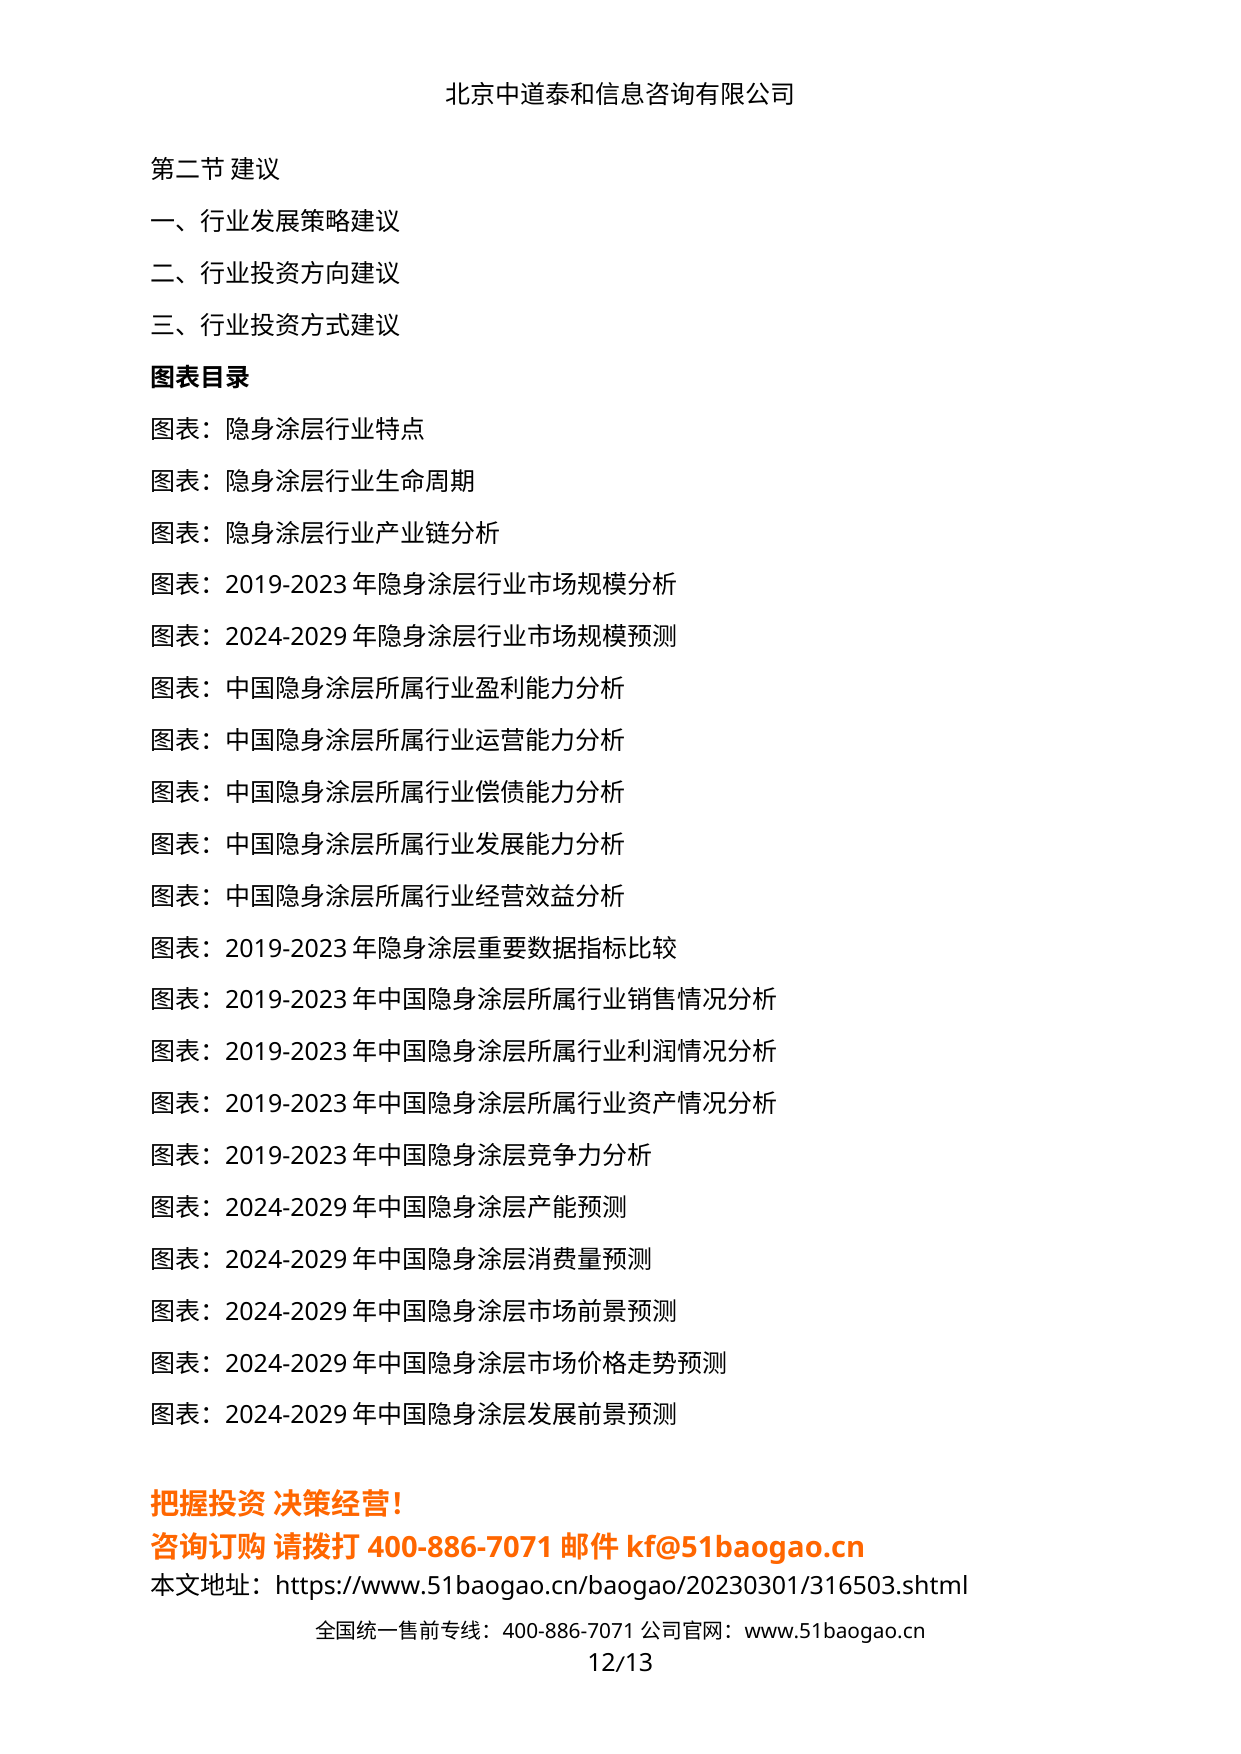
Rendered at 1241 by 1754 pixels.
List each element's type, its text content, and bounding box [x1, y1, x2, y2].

text 一、行业发展策略建议 [150, 202, 1090, 238]
text 图表：隐身涂层行业特点 [150, 409, 1090, 446]
text 二、行业投资方向建议 [150, 254, 1090, 290]
text 图表：隐身涂层行业生命周期 [150, 461, 1090, 497]
text 图表：中国隐身涂层所属行业运营能力分析 [150, 721, 1090, 757]
text 图表：2019-2023年隐身涂层重要数据指标比较 [150, 928, 1090, 964]
text 图表：2024-2029年中国隐身涂层产能预测 [150, 1187, 1090, 1224]
text 第二节 建议 [150, 150, 1090, 186]
text 图表：2019-2023年中国隐身涂层所属行业销售情况分析 [150, 980, 1090, 1016]
text 图表：2019-2023年中国隐身涂层竞争力分析 [150, 1136, 1090, 1172]
text 图表：2024-2029年中国隐身涂层发展前景预测 [150, 1395, 1090, 1431]
text 三、行业投资方式建议 [150, 306, 1090, 342]
text 图表：2024-2029年中国隐身涂层消费量预测 [150, 1239, 1090, 1276]
text 图表：2024-2029年中国隐身涂层市场价格走势预测 [150, 1343, 1090, 1379]
text 图表：中国隐身涂层所属行业经营效益分析 [150, 876, 1090, 912]
text 图表：隐身涂层行业产业链分析 [150, 513, 1090, 549]
text 图表：2024-2029年隐身涂层行业市场规模预测 [150, 617, 1090, 653]
text 图表：中国隐身涂层所属行业发展能力分析 [150, 824, 1090, 861]
text 图表：中国隐身涂层所属行业盈利能力分析 [150, 669, 1090, 705]
text 把握投资 决策经营！咨询订购 请拨打 400-886-7071 邮件 kf@51baogao.cn本文地址：https://www.51baogao.cn/baogao/20230301/316503.shtml [150, 1447, 1090, 1602]
text 图表：2019-2023年中国隐身涂层所属行业利润情况分析 [150, 1032, 1090, 1068]
text 图表：中国隐身涂层所属行业偿债能力分析 [150, 772, 1090, 809]
text 图表：2019-2023年隐身涂层行业市场规模分析 [150, 565, 1090, 601]
text 图表：2024-2029年中国隐身涂层市场前景预测 [150, 1291, 1090, 1327]
text 图表：2019-2023年中国隐身涂层所属行业资产情况分析 [150, 1084, 1090, 1120]
text 图表目录 [150, 357, 1090, 394]
